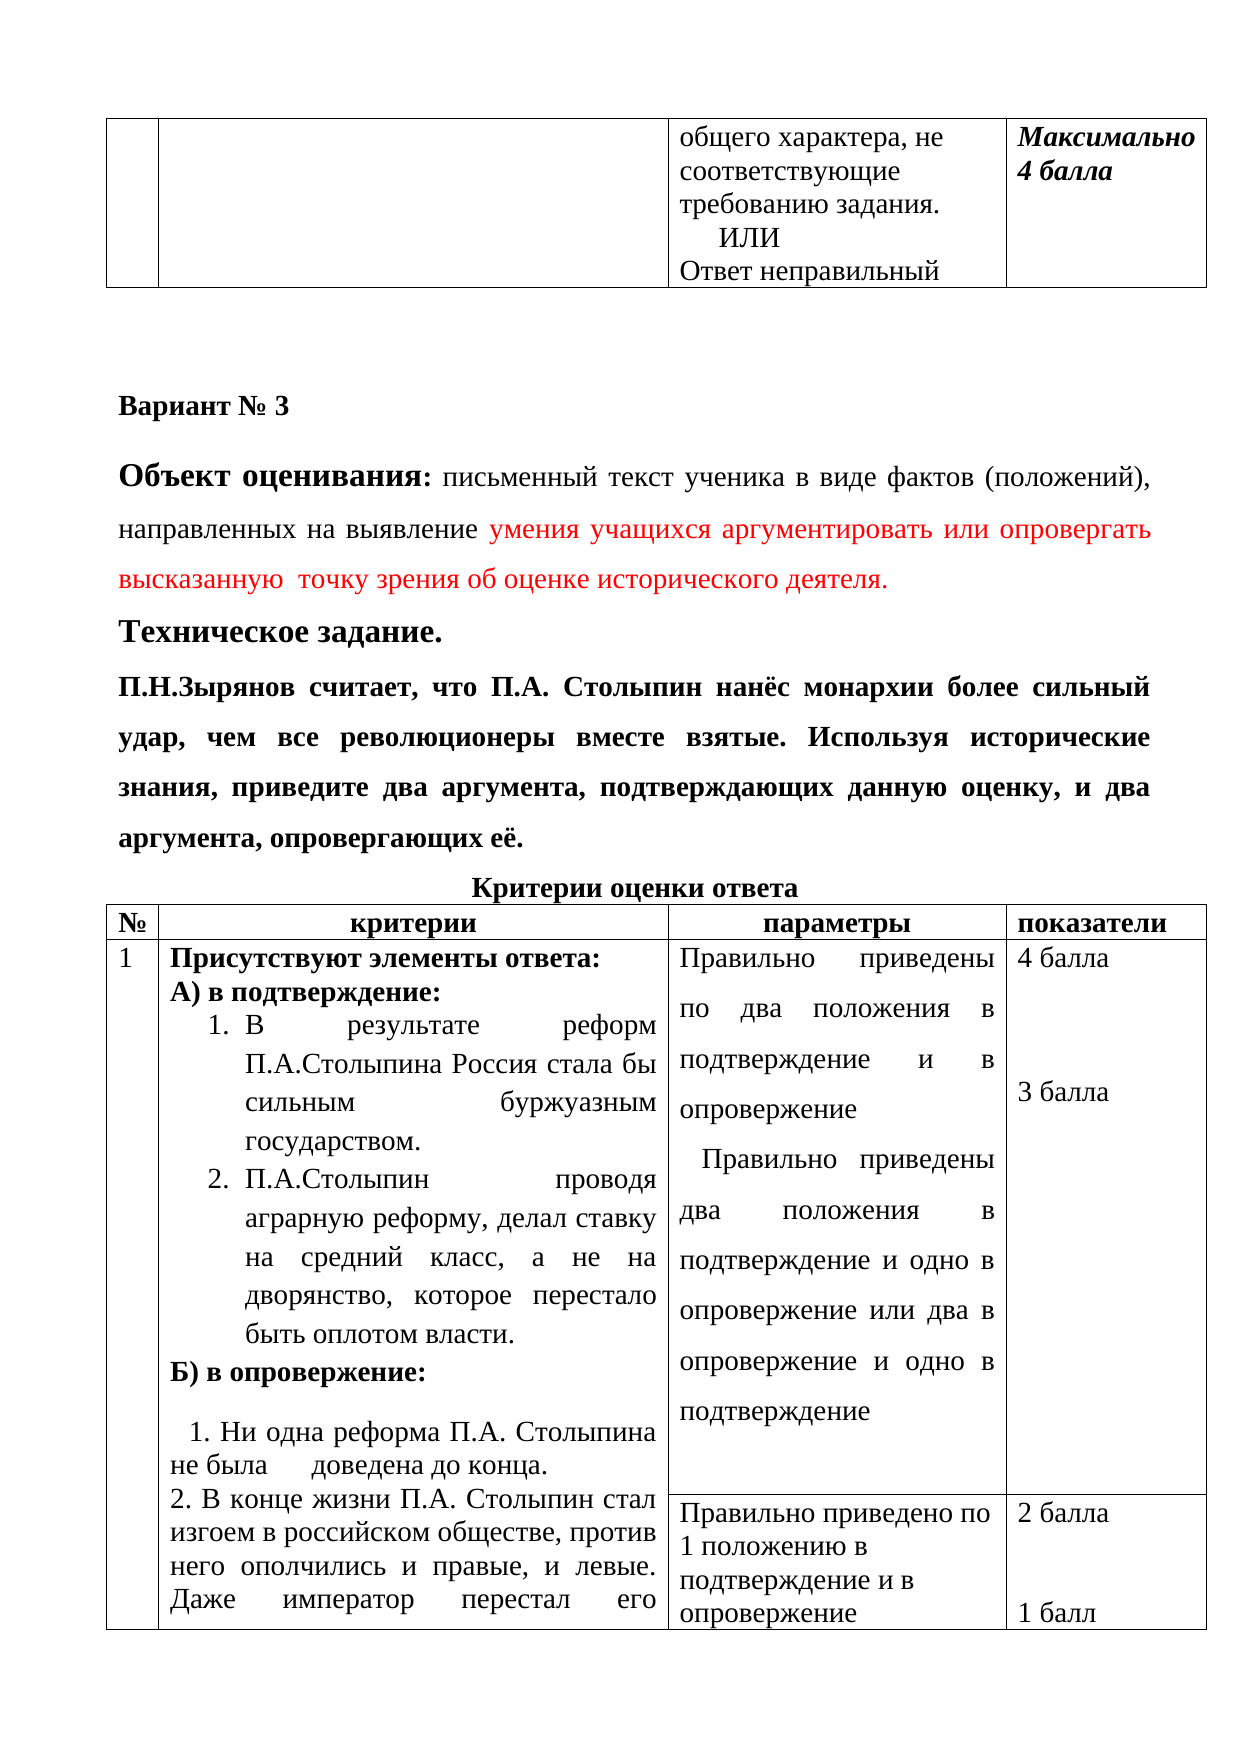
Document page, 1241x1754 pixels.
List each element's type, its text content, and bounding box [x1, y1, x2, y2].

table_header параметры [669, 905, 1006, 939]
text Объект оценивания: письменный текст ученика в виде фактов (положений), направленных на выявление умения учащихся аргументировать или опровергать высказанную точку зрения об оценке исторического деятеля. [118, 456, 1152, 594]
table_cell 1 [107, 940, 158, 1629]
table_header показатели [1007, 905, 1206, 939]
table_cell Правильно приведены по два положения в подтверждение и в опровержение Правильно приведены два положения в подтверждение и одно в опровержение или два в опровержение и одно в подтверждение [669, 940, 1006, 1494]
text П.Н.Зырянов считает, что П.А. Столыпин нанёс монархии более сильный удар, чем все революционеры вместе взятые. Используя исторические знания, приведите два аргумента, подтверждающих данную оценку, и два аргумента, опровергающих её. [118, 669, 1152, 853]
table_cell 4 балла 3 балла [1007, 940, 1206, 1494]
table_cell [669, 1495, 1006, 1629]
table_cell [1007, 119, 1206, 287]
table_cell 2 балла 1 балл [1007, 1495, 1206, 1629]
text Техническое задание. [118, 611, 1152, 650]
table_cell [669, 119, 1006, 287]
table_header критерии [159, 905, 668, 939]
table_cell Присутствуют элементы ответа: А) в подтверждение: В результате реформ П.А.Столыпина Россия стала бы сильным буржуазным государством. П.А.Столыпин проводя аграрную реформу, делал ставку на средний класс, а не на дворянство, которое перестало быть оплотом власти. Б) в опровержение: 1. Ни одна реформа П.А. Столыпина не была доведена до конца. 2. В конце жизни П.А. Столыпин стал изгоем в российском обществе, против него ополчились и правые, и левые. Даже император перестал его поддерживать. Могут быть приведены другие, соответствующие сути задания аргументы. [159, 940, 668, 1629]
table_header № [107, 905, 158, 939]
text Вариант № 3 [118, 388, 1152, 422]
text Критерии оценки ответа [118, 870, 1152, 904]
